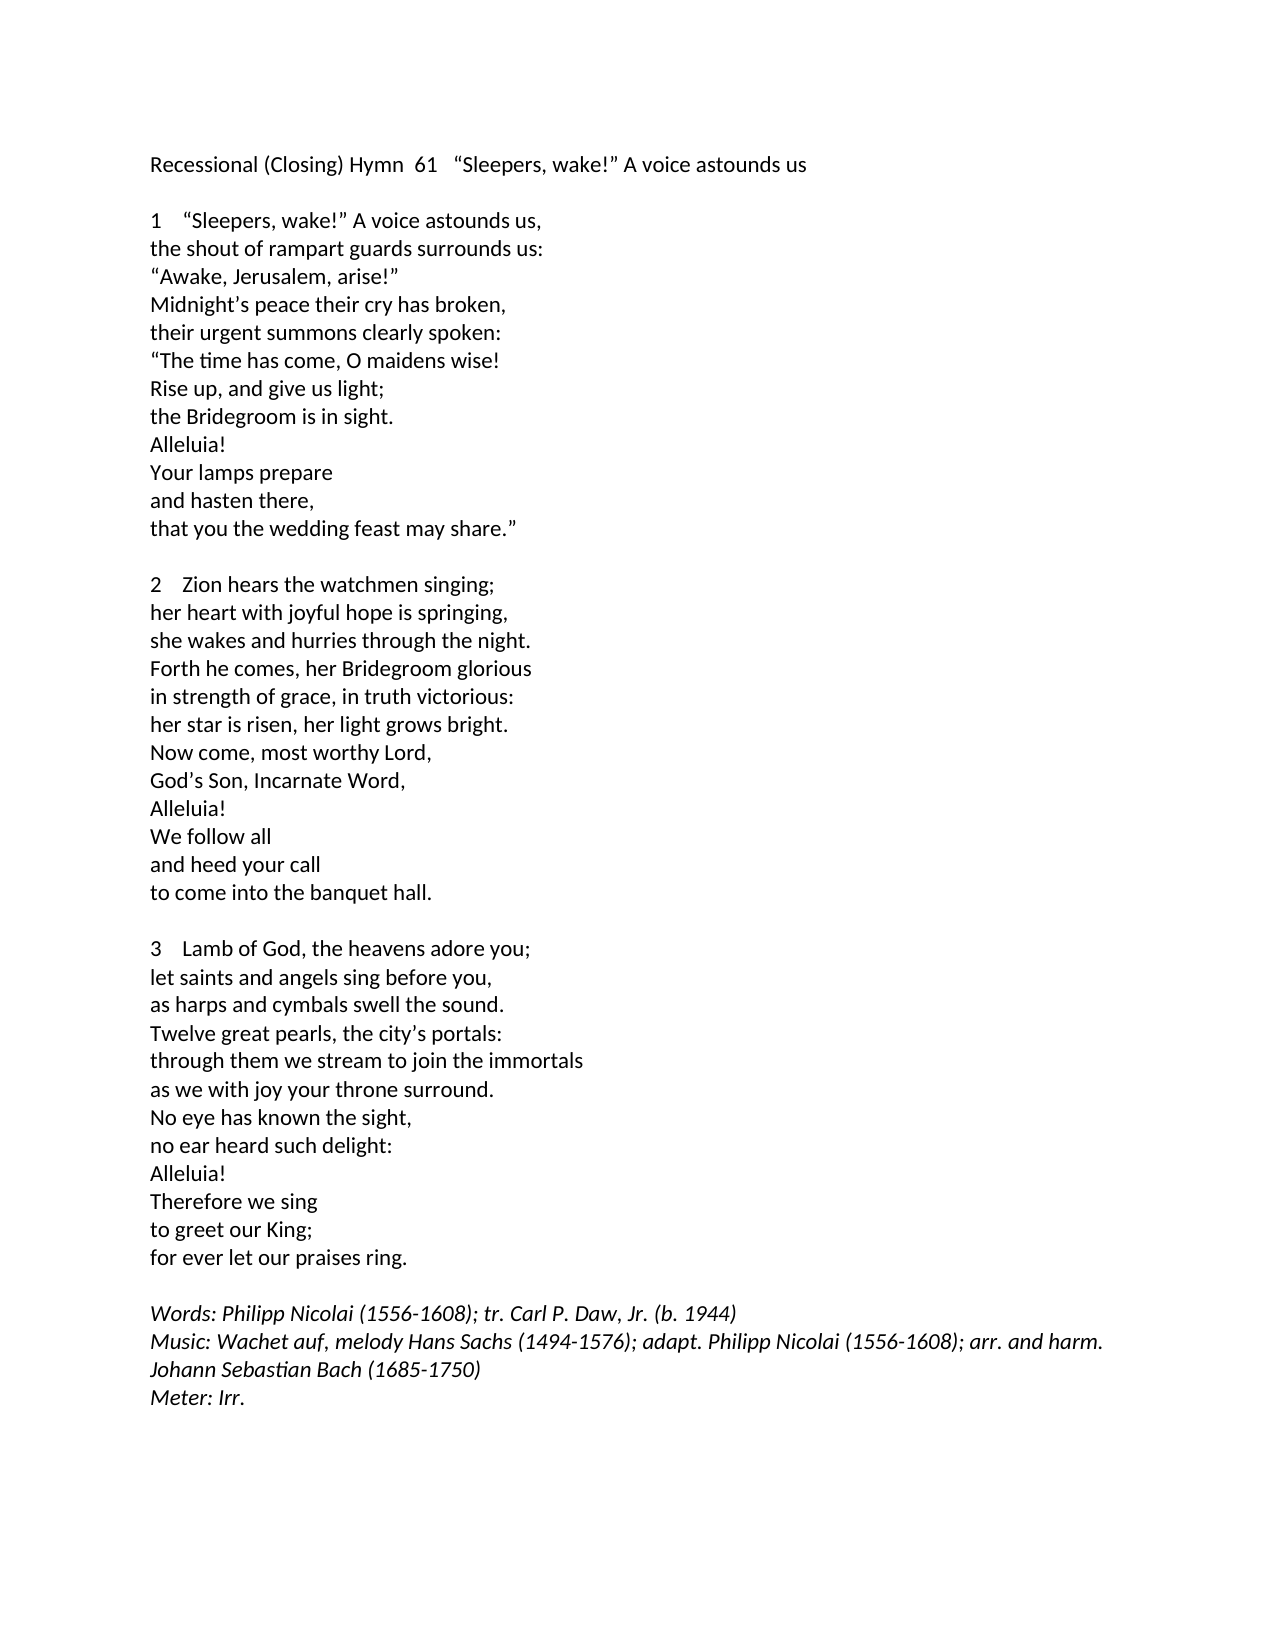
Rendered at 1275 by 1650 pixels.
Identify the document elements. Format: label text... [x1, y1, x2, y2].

text the shout of rampart guards surrounds us: [150, 234, 1125, 262]
text Alleluia! [150, 1159, 1125, 1187]
text no ear heard such delight: [150, 1131, 1125, 1159]
text Alleluia! [150, 794, 1125, 822]
text as harps and cymbals swell the sound. [150, 991, 1125, 1019]
text Music: Wachet auf, melody Hans Sachs (1494-1576); adapt. Philipp Nicolai (1556-1608); arr. and harm. Johann Sebastian Bach (1685-1750) [150, 1327, 1125, 1383]
text 1 “Sleepers, wake!” A voice astounds us, [150, 206, 1125, 234]
text and hasten there, [150, 486, 1125, 514]
text she wakes and hurries through the night. [150, 626, 1125, 654]
text Midnight’s peace their cry has broken, [150, 290, 1125, 318]
text God’s Son, Incarnate Word, [150, 766, 1125, 794]
text that you the wedding feast may share.” [150, 514, 1125, 542]
text “Awake, Jerusalem, arise!” [150, 262, 1125, 290]
text through them we stream to join the immortals [150, 1047, 1125, 1075]
text to come into the banquet hall. [150, 878, 1125, 907]
text “The time has come, O maidens wise! [150, 346, 1125, 374]
text Now come, most worthy Lord, [150, 738, 1125, 766]
text We follow all [150, 822, 1125, 851]
text her star is risen, her light grows bright. [150, 710, 1125, 738]
text Your lamps prepare [150, 458, 1125, 486]
text Recessional (Closing) Hymn 61 “Sleepers, wake!” A voice astounds us [150, 150, 1125, 178]
text to greet our King; [150, 1215, 1125, 1243]
text 2 Zion hears the watchmen singing; [150, 570, 1125, 598]
text let saints and angels sing before you, [150, 963, 1125, 991]
text Rise up, and give us light; [150, 374, 1125, 402]
text Words: Philipp Nicolai (1556-1608); tr. Carl P. Daw, Jr. (b. 1944) [150, 1299, 1125, 1327]
text for ever let our praises ring. [150, 1243, 1125, 1271]
text and heed your call [150, 851, 1125, 878]
text No eye has known the sight, [150, 1103, 1125, 1131]
text as we with joy your throne surround. [150, 1075, 1125, 1103]
text Therefore we sing [150, 1187, 1125, 1215]
text in strength of grace, in truth victorious: [150, 682, 1125, 710]
text Forth he comes, her Bridegroom glorious [150, 654, 1125, 682]
text Alleluia! [150, 430, 1125, 458]
text her heart with joyful hope is springing, [150, 598, 1125, 626]
text Meter: Irr. [150, 1383, 1125, 1411]
text Twelve great pearls, the city’s portals: [150, 1019, 1125, 1047]
text the Bridegroom is in sight. [150, 402, 1125, 430]
text 3 Lamb of God, the heavens adore you; [150, 934, 1125, 963]
text their urgent summons clearly spoken: [150, 318, 1125, 346]
